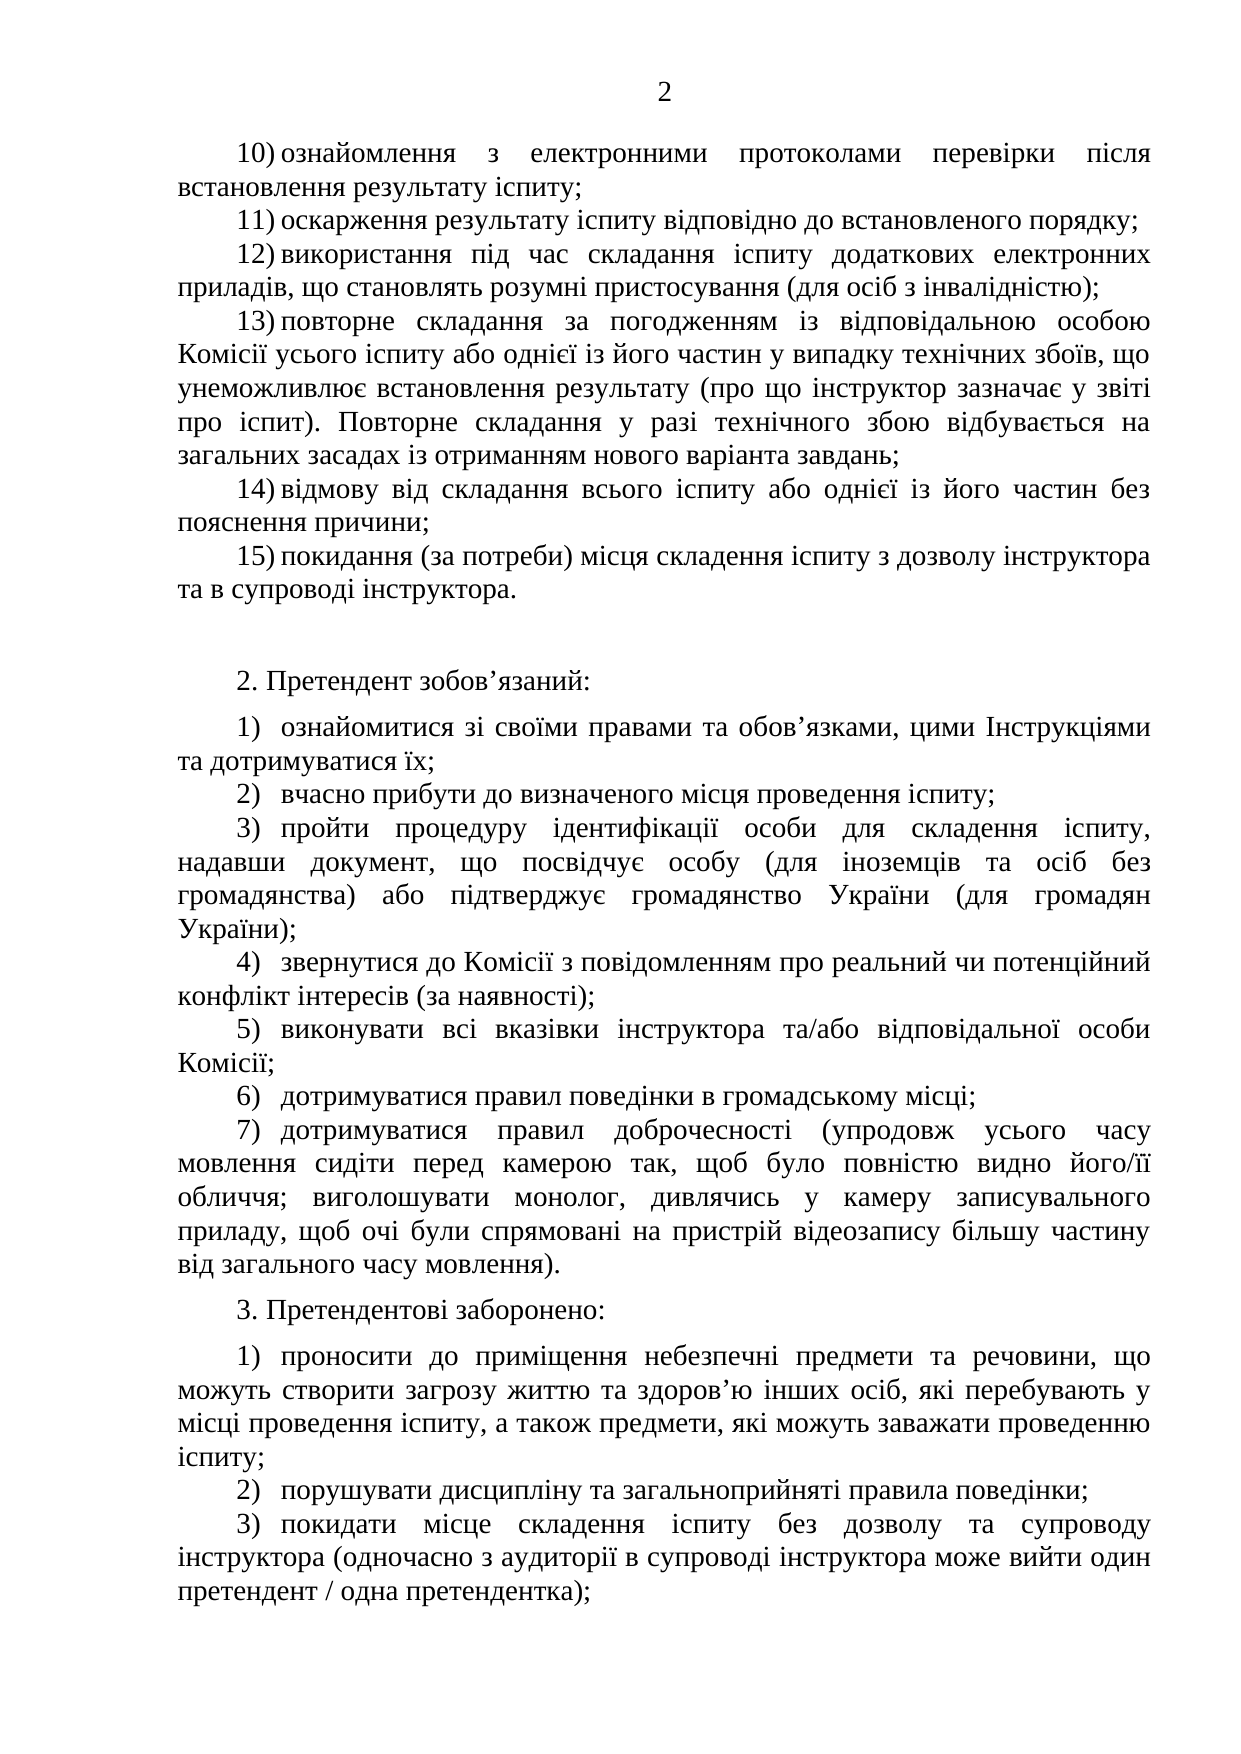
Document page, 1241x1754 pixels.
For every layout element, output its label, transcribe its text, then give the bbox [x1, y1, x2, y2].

list покидати місце складення іспиту без дозволу та супроводу інструктора (одночасно з аудиторії в супроводі інструктора може вийти один претендент / одна претендентка); [177, 1506, 1152, 1607]
list дотримуватися правил доброчесності (упродовж усього часу мовлення сидіти перед камерою так, щоб було повністю видно його/її обличчя; виголошувати монолог, дивлячись у камеру записувального приладу, щоб очі були спрямовані на пристрій відеозапису більшу частину від загального часу мовлення). [177, 1112, 1152, 1280]
list оскарження результату іспиту відповідно до встановленого порядку; [177, 202, 1152, 236]
list дотримуватися правил поведінки в громадському місці; [177, 1078, 1152, 1112]
list пройти процедуру ідентифікації особи для складення іспиту, надавши документ, що посвідчує особу (для іноземців та осіб без громадянства) або підтверджує громадянство України (для громадян України); [177, 810, 1152, 944]
list порушувати дисципліну та загальноприйняті правила поведінки; [177, 1472, 1152, 1506]
list ознайомитися зі своїми правами та обов’язками, цими Інструкціями та дотримуватися їх; [177, 709, 1152, 777]
list використання під час складання іспиту додаткових електронних приладів, що становлять розумні пристосування (для осіб з інвалідністю); [177, 236, 1152, 303]
list покидання (за потреби) місця складення іспиту з дозволу інструктора та в супроводі інструктора. [177, 538, 1152, 605]
list повторне складання за погодженням із відповідальною особою Комісії усього іспиту або однієї із його частин у випадку технічних збоїв, що унеможливлює встановлення результату (про що інструктор зазначає у звіті про іспит). Повторне складання у разі технічного збою відбувається на загальних засадах із отриманням нового варіанта завдань; [177, 303, 1152, 471]
list Претендент зобов’язаний: [177, 663, 1152, 697]
list вчасно прибути до визначеного місця проведення іспиту; [177, 777, 1152, 810]
list проносити до приміщення небезпечні предмети та речовини, що можуть створити загрозу життю та здоров’ю інших осіб, які перебувають у місці проведення іспиту, а також предмети, які можуть заважати проведенню іспиту; [177, 1338, 1152, 1472]
list ознайомлення з електронними протоколами перевірки після встановлення результату іспиту; [177, 135, 1152, 202]
list Претендентові заборонено: [177, 1292, 1152, 1326]
list звернутися до Комісії з повідомленням про реальний чи потенційний конфлікт інтересів (за наявності); [177, 944, 1152, 1011]
list виконувати всі вказівки інструктора та/або відповідальної особи Комісії; [177, 1011, 1152, 1078]
list відмову від складання всього іспиту або однієї із його частин без пояснення причини; [177, 471, 1152, 538]
